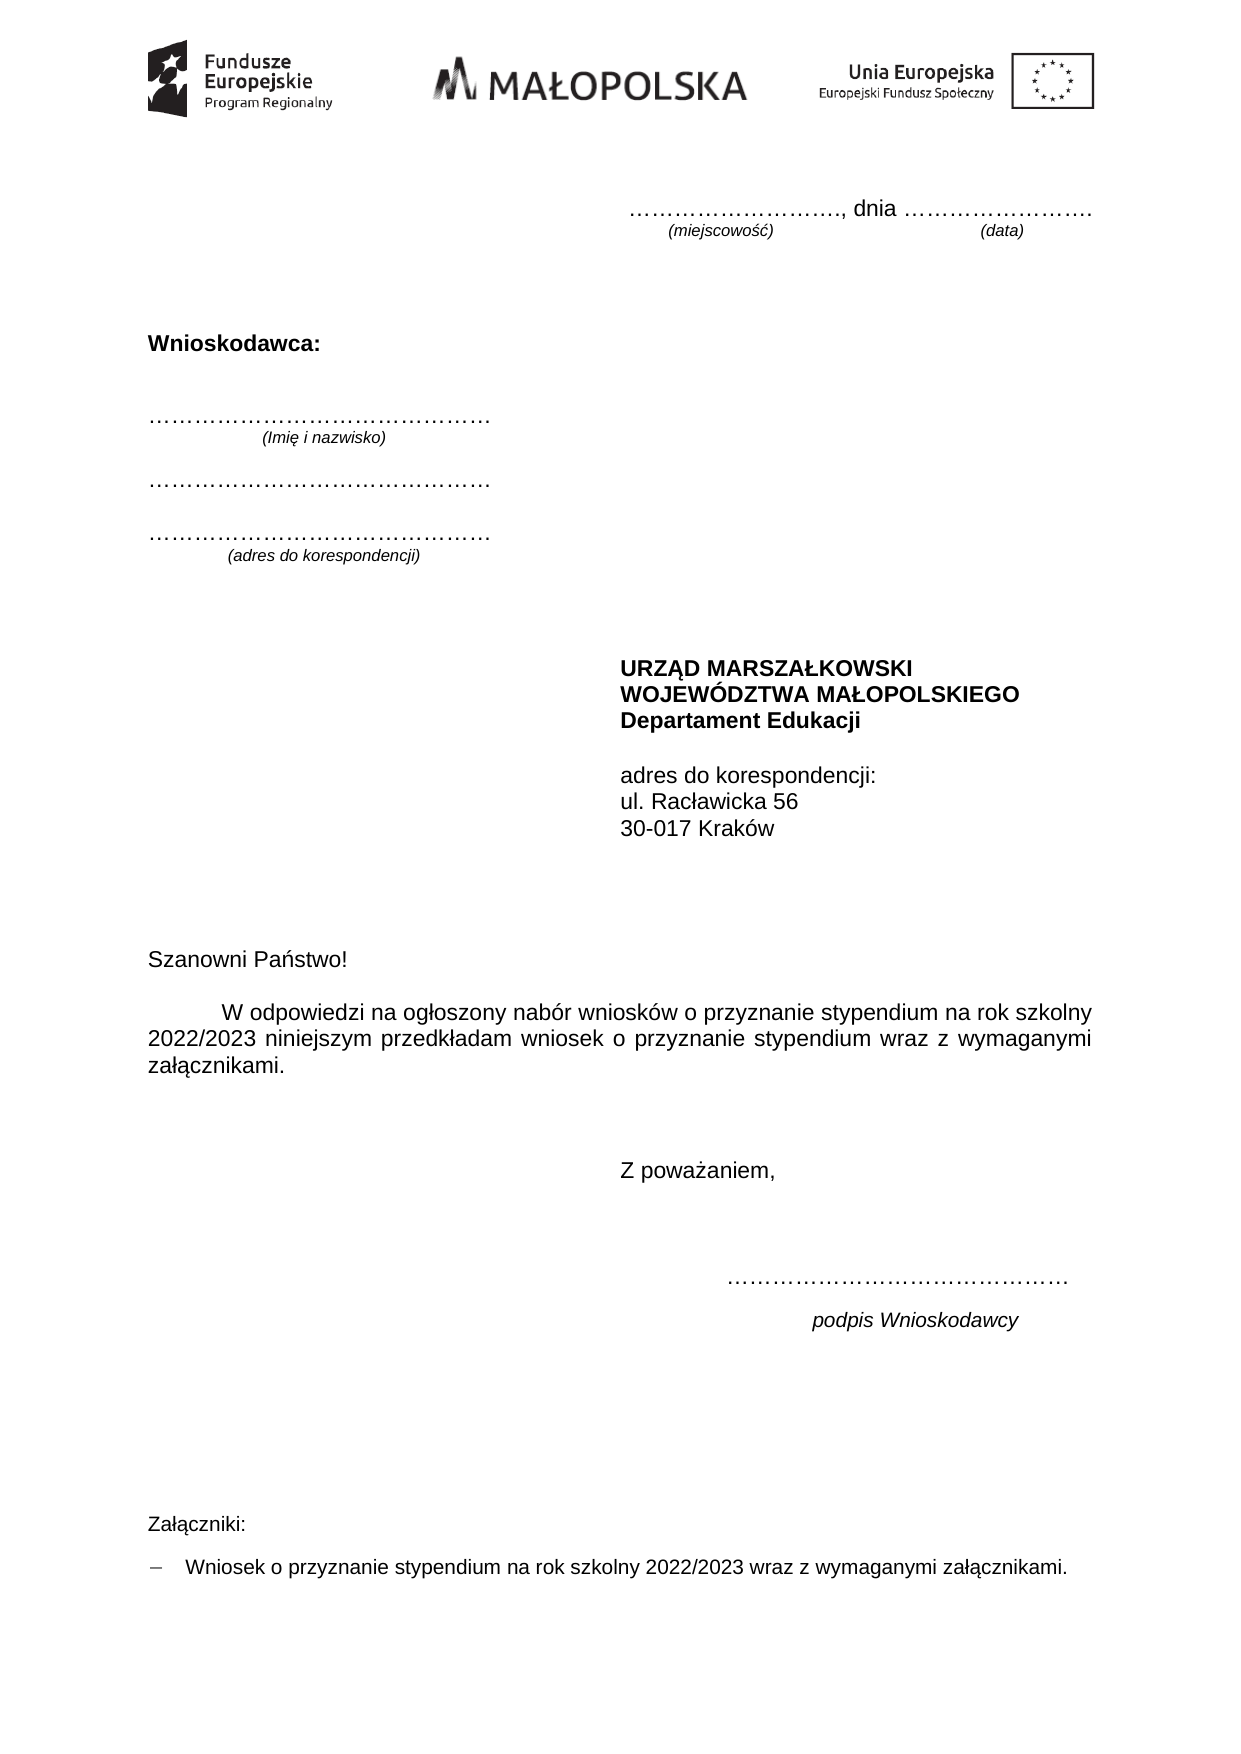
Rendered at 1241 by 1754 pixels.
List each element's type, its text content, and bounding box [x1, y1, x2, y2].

text ……………………………………… [148, 519, 502, 545]
picture [802, 35, 1112, 127]
text ………………………., dnia ……………………. [148, 194, 1093, 221]
text Z poważaniem, [620, 1157, 1093, 1183]
text ……………………………………… [148, 466, 502, 493]
text ……………………………………… [148, 402, 502, 428]
text URZĄD MARSZAŁKOWSKI WOJEWÓDZTWA MAŁOPOLSKIEGO [620, 655, 1093, 707]
text podpis Wnioskodawcy [148, 1308, 1093, 1332]
text ……………………………………… [148, 1263, 1093, 1289]
text Szanowni Państwo! [148, 946, 1093, 973]
text 30-017 Kraków [620, 814, 1093, 841]
list Wniosek o przyznanie stypendium na rok szkolny 2022/2023 wraz z wymaganymi załącznikami. [148, 1554, 1093, 1579]
text Załączniki: [148, 1512, 1093, 1536]
text Departament Edukacji [620, 707, 1093, 762]
text adres do korespondencji: [620, 762, 1093, 788]
text (miejscowość) (data) [148, 221, 1093, 240]
text (Imię i nazwisko) [148, 428, 502, 447]
text ul. Racławicka 56 [620, 788, 1093, 814]
text W odpowiedzi na ogłoszony nabór wniosków o przyznanie stypendium na rok szkolny 2022/2023 niniejszym przedkładam wniosek o przyznanie stypendium wraz z wymaganymi załącznikami. [148, 999, 1093, 1078]
text Wnioskodawca: [148, 330, 413, 357]
text (adres do korespondencji) [148, 545, 502, 564]
